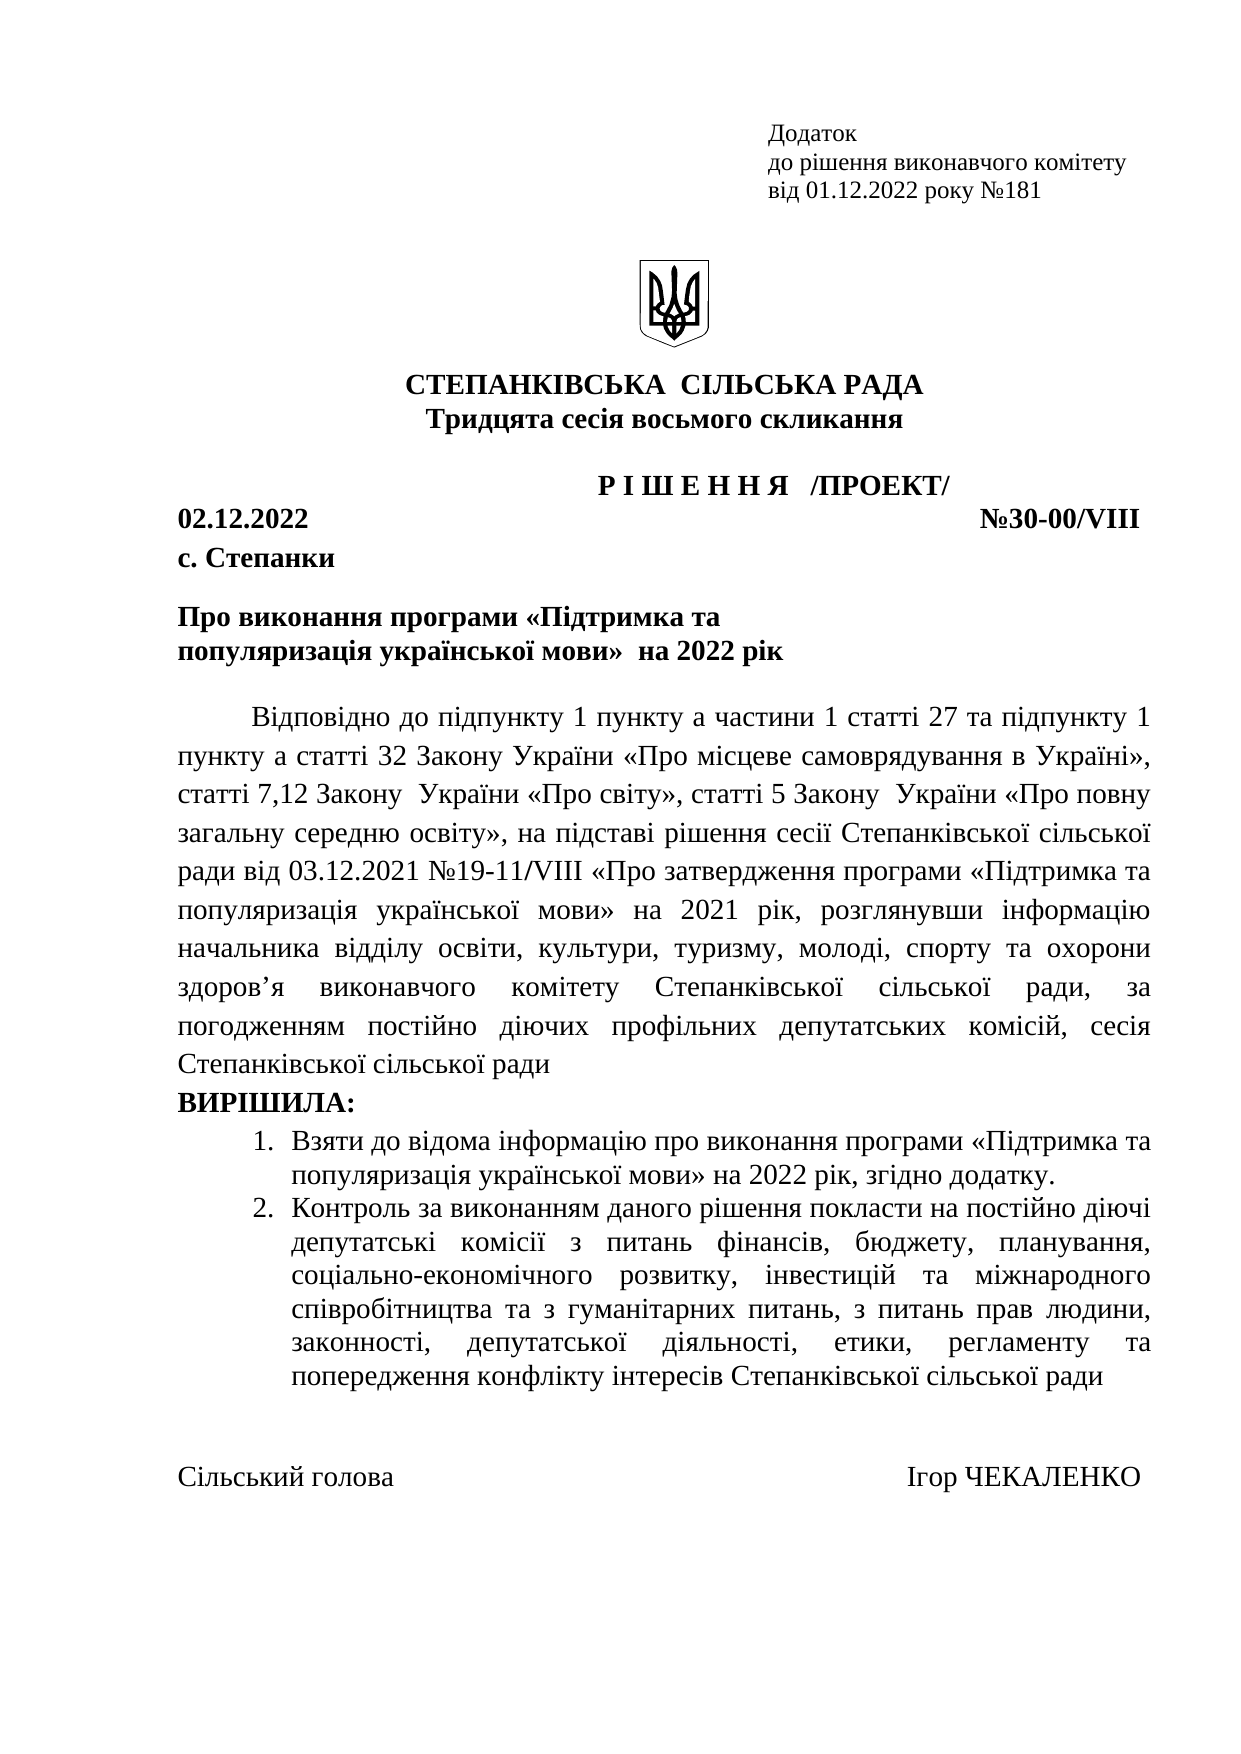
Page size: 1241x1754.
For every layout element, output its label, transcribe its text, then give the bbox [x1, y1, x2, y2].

text до рішення виконавчого комітету [177, 147, 1152, 176]
text Тридцята сесія восьмого скликання [177, 401, 1152, 434]
text Сільський голова Ігор ЧЕКАЛЕНКО [177, 1459, 1152, 1492]
text від 01.12.2022 року №181 [177, 176, 1152, 204]
list Контроль за виконанням даного рішення покласти на постійно діючі депутатські комісії з питань фінансів, бюджету, планування, соціально-економічного розвитку, інвестицій та міжнародного співробітництва та з гуманітарних питань, з питань прав людини, законності, депутатської діяльності, етики, регламенту та попередження конфлікту інтересів Степанківської сільської ради [252, 1190, 1152, 1392]
text Додаток [177, 118, 1152, 147]
text Р І Ш Е Н Н Я /ПРОЕКТ/ [177, 468, 1152, 501]
text 02.12.2022 №30-00/VIII с. Степанки [177, 501, 1152, 573]
text ВИРІШИЛА: [177, 1085, 1152, 1118]
list Взяти до відома інформацію про виконання програми «Підтримка та популяризація української мови» на 2022 рік, згідно додатку. [252, 1123, 1152, 1190]
text Відповідно до підпункту 1 пункту а частини 1 статті 27 та підпункту 1 пункту а статті 32 Закону України «Про місцеве самоврядування в Україні», статті 7,12 Закону України «Про світу», статті 5 Закону України «Про повну загальну середню освіту», на підставі рішення сесії Степанківської сільської ради від 03.12.2021 №19-11/VIII «Про затвердження програми «Підтримка та популяризація української мови» на 2021 рік, розглянувши інформацію начальника відділу освіти, культури, туризму, молоді, спорту та охорони здоров’я виконавчого комітету Степанківської сільської ради, за погодженням постійно діючих профільних депутатських комісій, сесія Степанківської сільської ради [177, 699, 1152, 1080]
text популяризація української мови» на 2022 рік [177, 633, 1152, 666]
text Про виконання програми «Підтримка та [177, 599, 1152, 633]
text СТЕПАНКІВСЬКА СІЛЬСЬКА РАДА [177, 367, 1152, 401]
